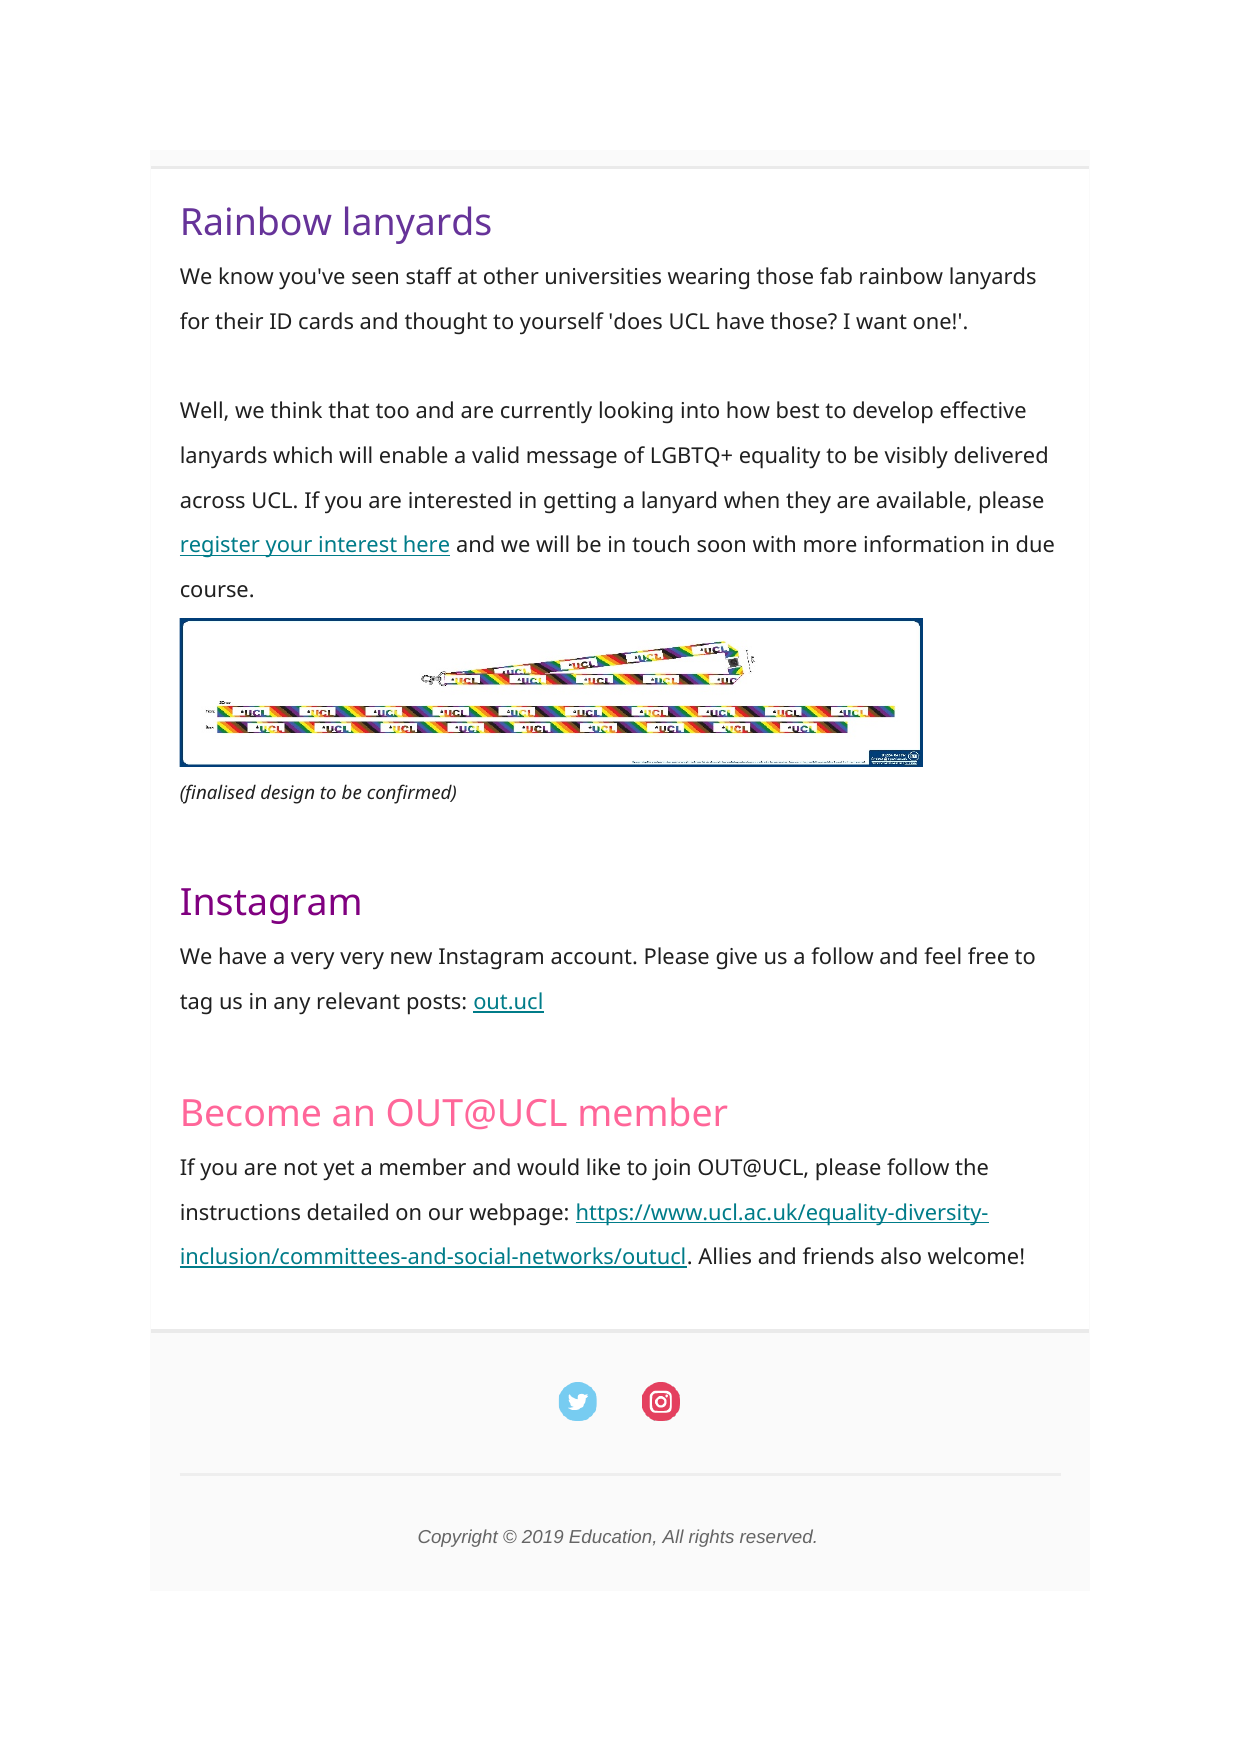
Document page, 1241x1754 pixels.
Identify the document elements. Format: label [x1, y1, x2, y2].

picture [558, 1382, 597, 1421]
table_header [150, 150, 1090, 1591]
picture [642, 1382, 680, 1421]
picture [179, 618, 923, 767]
